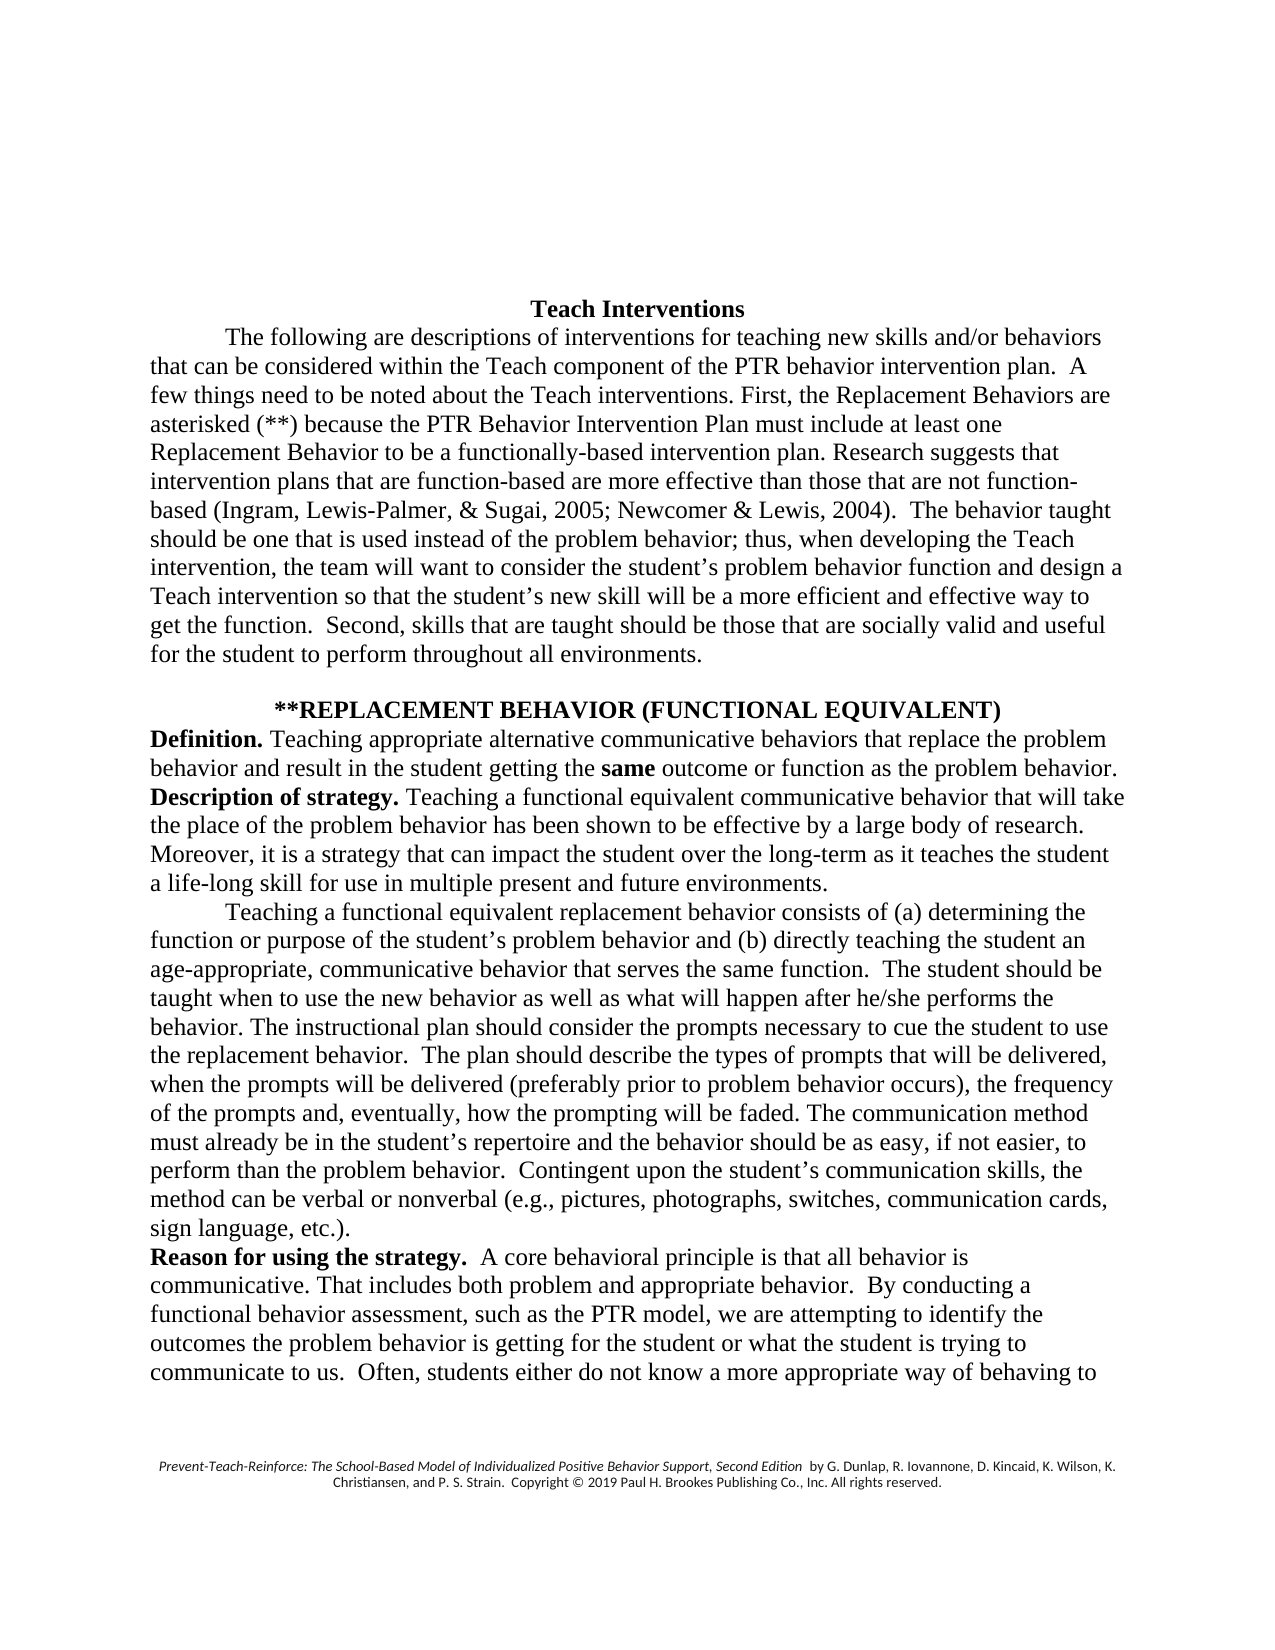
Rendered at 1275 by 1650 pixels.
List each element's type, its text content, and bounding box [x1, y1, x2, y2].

text Definition. Teaching appropriate alternative communicative behaviors that replace the problem behavior and result in the student getting the same outcome or function as the problem behavior. [150, 724, 1125, 782]
text Teach Interventions [150, 294, 1125, 322]
text Description of strategy. Teaching a functional equivalent communicative behavior that will take the place of the problem behavior has been shown to be effective by a large body of research. Moreover, it is a strategy that can impact the student over the long-term as it teaches the student a life-long skill for use in multiple present and future environments. [150, 782, 1125, 897]
text Teaching a functional equivalent replacement behavior consists of (a) determining the function or purpose of the student’s problem behavior and (b) directly teaching the student an age-appropriate, communicative behavior that serves the same function. The student should be taught when to use the new behavior as well as what will happen after he/she performs the behavior. The instructional plan should consider the prompts necessary to cue the student to use the replacement behavior. The plan should describe the types of prompts that will be delivered, when the prompts will be delivered (preferably prior to problem behavior occurs), the frequency of the prompts and, eventually, how the prompting will be faded. The communication method must already be in the student’s repertoire and the behavior should be as easy, if not easier, to perform than the problem behavior. Contingent upon the student’s communication skills, the method can be verbal or nonverbal (e.g., pictures, photographs, switches, communication cards, sign language, etc.). [150, 897, 1125, 1242]
text **REPLACEMENT BEHAVIOR (FUNCTIONAL EQUIVALENT) [150, 696, 1125, 724]
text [150, 1242, 1125, 1386]
text The following are descriptions of interventions for teaching new skills and/or behaviors that can be considered within the Teach component of the PTR behavior intervention plan. A few things need to be noted about the Teach interventions. First, the Replacement Behaviors are asterisked (**) because the PTR Behavior Intervention Plan must include at least one Replacement Behavior to be a functionally-based intervention plan. Research suggests that intervention plans that are function-based are more effective than those that are not function-based (Ingram, Lewis-Palmer, & Sugai, 2005; Newcomer & Lewis, 2004). The behavior taught should be one that is used instead of the problem behavior; thus, when developing the Teach intervention, the team will want to consider the student’s problem behavior function and design a Teach intervention so that the student’s new skill will be a more efficient and effective way to get the function. Second, skills that are taught should be those that are socially valid and useful for the student to perform throughout all environments. [150, 322, 1125, 667]
